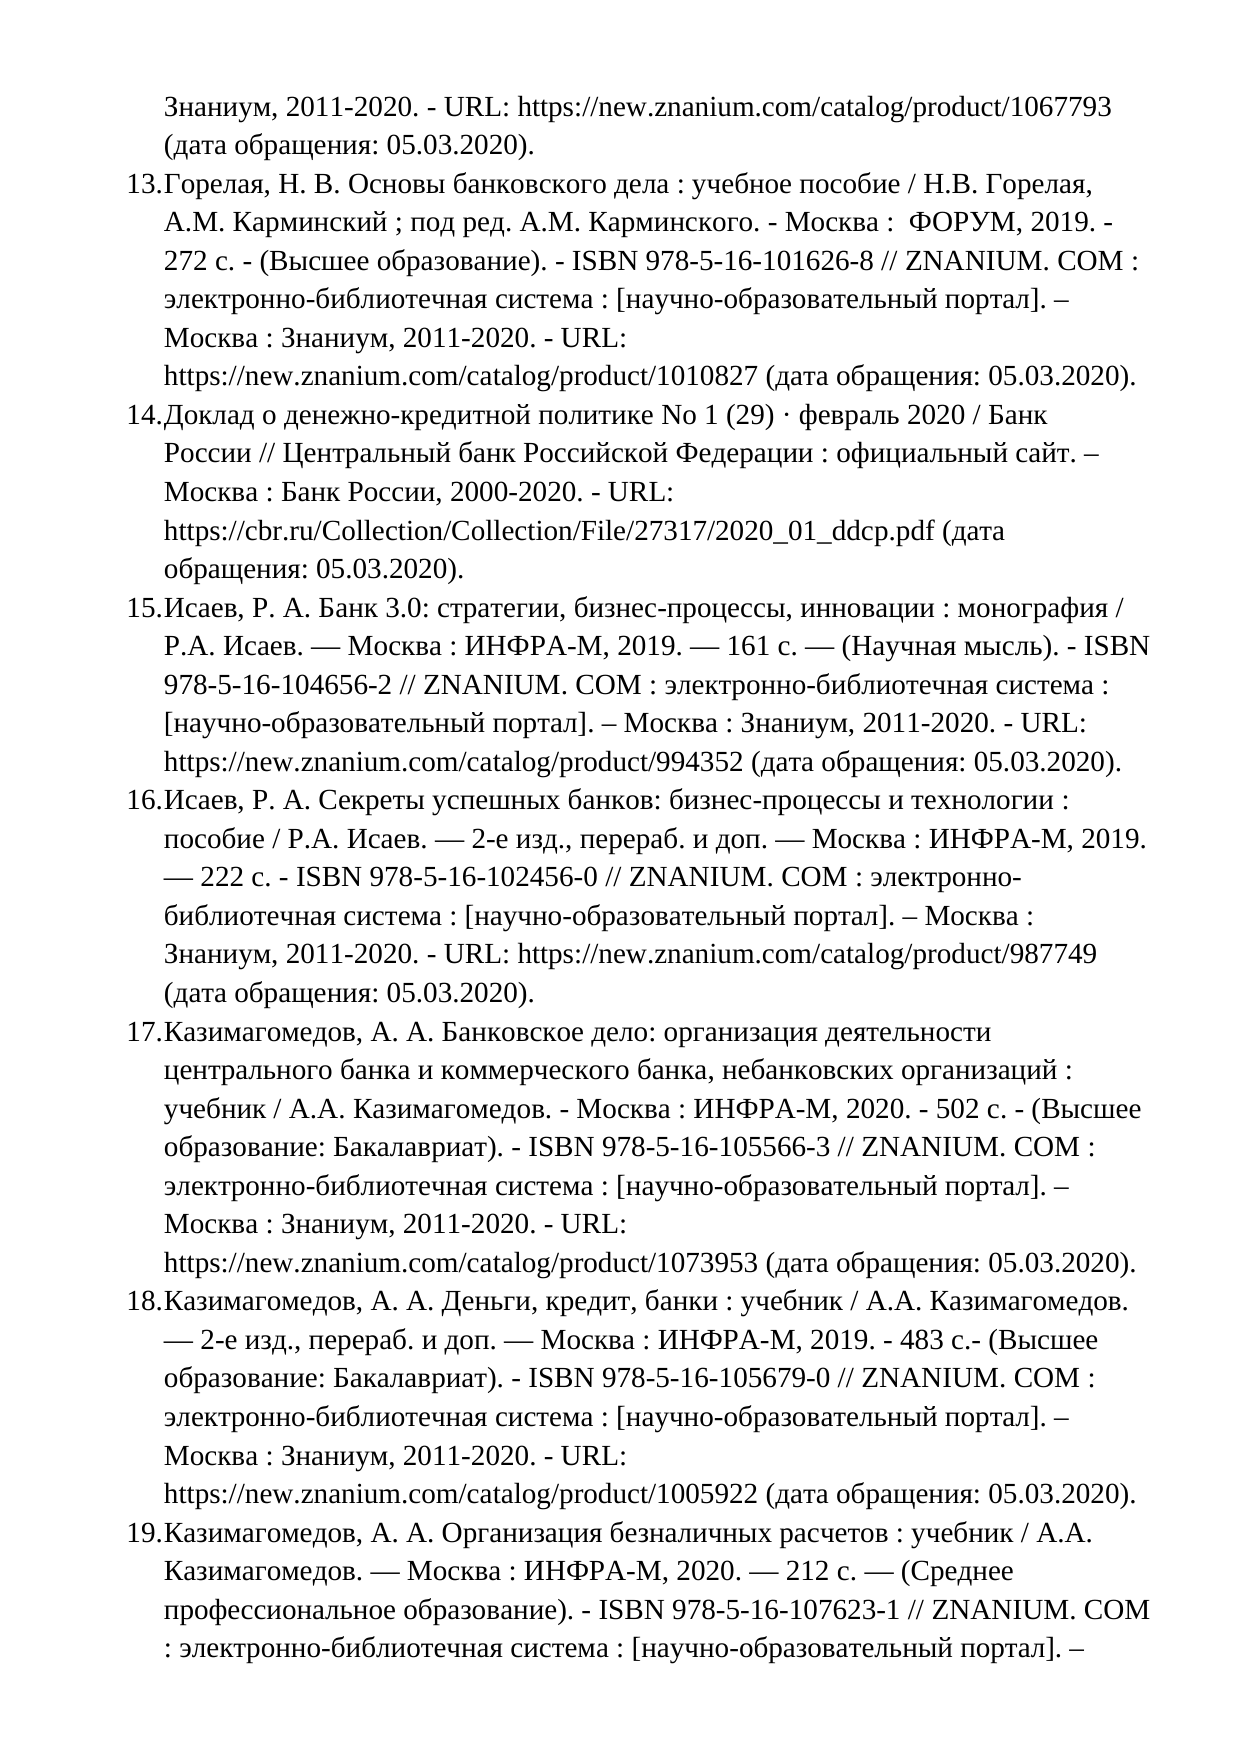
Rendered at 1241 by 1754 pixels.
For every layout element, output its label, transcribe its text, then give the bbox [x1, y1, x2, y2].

list Горелая, Н. В. Основы банковского дела : учебное пособие / Н.В. Горелая, А.М. Карминский ; под ред. А.М. Карминского. - Москва : ФОРУМ, 2019. - 272 с. - (Высшее образование). - ISBN 978-5-16-101626-8 // ZNANIUM. COM : электронно-библиотечная система : [научно-образовательный портал]. – Москва : Знаниум, 2011-2020. - URL: https://new.znanium.com/catalog/product/1010827 (дата обращения: 05.03.2020). [126, 166, 1152, 392]
list Казимагомедов, А. А. Деньги, кредит, банки : учебник / А.А. Казимагомедов. — 2-е изд., перераб. и доп. — Москва : ИНФРА-М, 2019. - 483 с.- (Высшее образование: Бакалавриат). - ISBN 978-5-16-105679-0 // ZNANIUM. COM : электронно-библиотечная система : [научно-образовательный портал]. – Москва : Знаниум, 2011-2020. - URL: https://new.znanium.com/catalog/product/1005922 (дата обращения: 05.03.2020). [126, 1283, 1152, 1510]
list Исаев, Р. А. Секреты успешных банков: бизнес-процессы и технологии : пособие / Р.А. Исаев. — 2-е изд., перераб. и доп. — Москва : ИНФРА-М, 2019. — 222 с. - ISBN 978-5-16-102456-0 // ZNANIUM. COM : электронно-библиотечная система : [научно-образовательный портал]. – Москва : Знаниум, 2011-2020. - URL: https://new.znanium.com/catalog/product/987749 (дата обращения: 05.03.2020). [126, 782, 1152, 1009]
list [126, 1515, 1152, 1664]
list Казимагомедов, А. А. Банковское дело: организация деятельности центрального банка и коммерческого банка, небанковских организаций : учебник / А.А. Казимагомедов. - Москва : ИНФРА-М, 2020. - 502 с. - (Высшее образование: Бакалавриат). - ISBN 978-5-16-105566-3 // ZNANIUM. COM : электронно-библиотечная система : [научно-образовательный портал]. – Москва : Знаниум, 2011-2020. - URL: https://new.znanium.com/catalog/product/1073953 (дата обращения: 05.03.2020). [126, 1014, 1152, 1278]
list Доклад о денежно-кредитной политике No 1 (29) · февраль 2020 / Банк России // Центральный банк Российской Федерации : официальный сайт. – Москва : Банк России, 2000-2020. - URL: https://cbr.ru/Collection/Collection/File/27317/2020_01_ddcp.pdf (дата обращения: 05.03.2020). [126, 397, 1152, 585]
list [126, 89, 1152, 161]
list Исаев, Р. А. Банк 3.0: стратегии, бизнес-процессы, инновации : монография / Р.А. Исаев. — Москва : ИНФРА-М, 2019. — 161 с. — (Научная мысль). - ISBN 978-5-16-104656-2 // ZNANIUM. COM : электронно-библиотечная система : [научно-образовательный портал]. – Москва : Знаниум, 2011-2020. - URL: https://new.znanium.com/catalog/product/994352 (дата обращения: 05.03.2020). [126, 590, 1152, 777]
